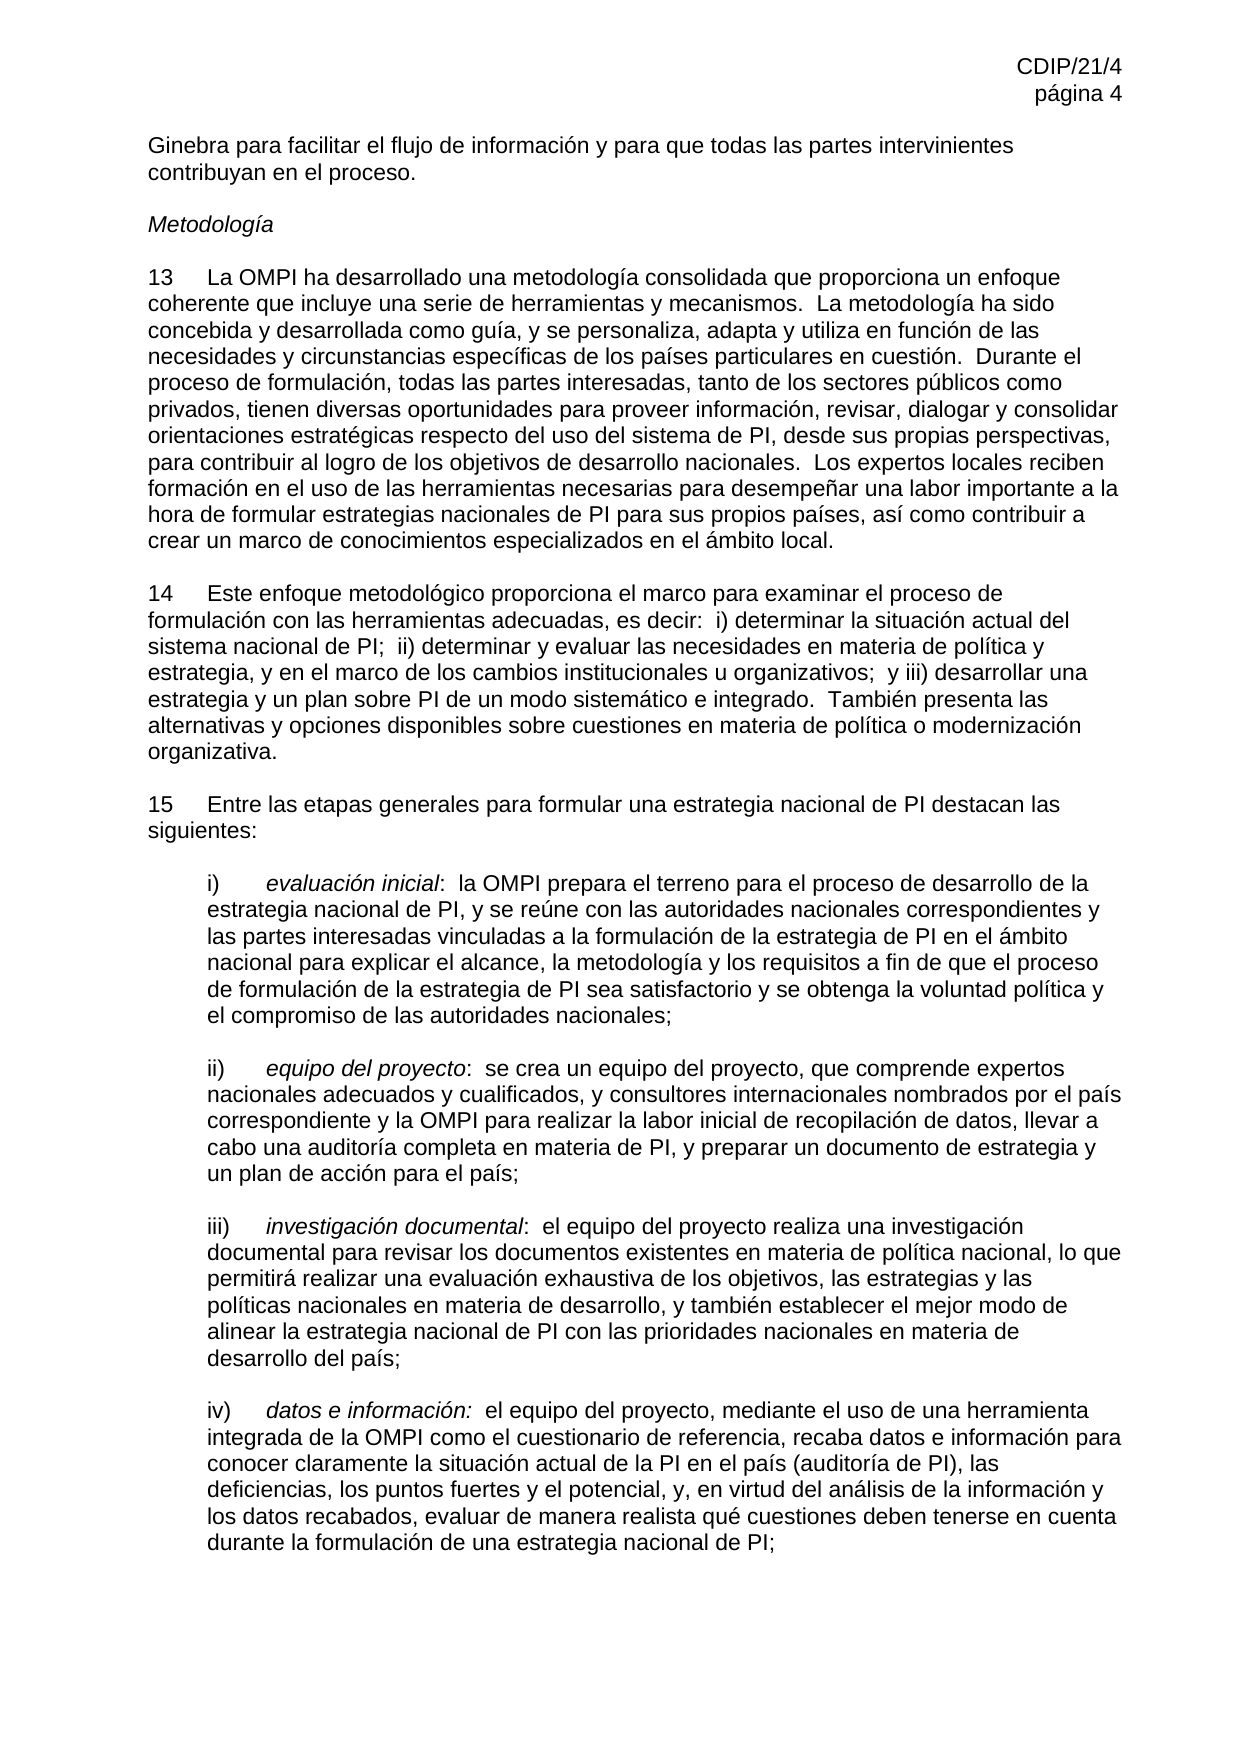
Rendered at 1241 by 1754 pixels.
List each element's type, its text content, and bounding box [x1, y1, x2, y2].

text La OMPI ha desarrollado una metodología consolidada que proporciona un enfoque coherente que incluye una serie de herramientas y mecanismos. La metodología ha sido concebida y desarrollada como guía, y se personaliza, adapta y utiliza en función de las necesidades y circunstancias específicas de los países particulares en cuestión. Durante el proceso de formulación, todas las partes interesadas, tanto de los sectores públicos como privados, tienen diversas oportunidades para proveer información, revisar, dialogar y consolidar orientaciones estratégicas respecto del uso del sistema de PI, desde sus propias perspectivas, para contribuir al logro de los objetivos de desarrollo nacionales. Los expertos locales reciben formación en el uso de las herramientas necesarias para desempeñar una labor importante a la hora de formular estrategias nacionales de PI para sus propios países, así como contribuir a crear un marco de conocimientos especializados en el ámbito local. [148, 264, 1122, 554]
text i) evaluación inicial: la OMPI prepara el terreno para el proceso de desarrollo de la estrategia nacional de PI, y se reúne con las autoridades nacionales correspondientes y las partes interesadas vinculadas a la formulación de la estrategia de PI en el ámbito nacional para explicar el alcance, la metodología y los requisitos a fin de que el proceso de formulación de la estrategia de PI sea satisfactorio y se obtenga la voluntad política y el compromiso de las autoridades nacionales; [207, 870, 1122, 1028]
text iii) investigación documental: el equipo del proyecto realiza una investigación documental para revisar los documentos existentes en materia de política nacional, lo que permitirá realizar una evaluación exhaustiva de los objetivos, las estrategias y las políticas nacionales en materia de desarrollo, y también establecer el mejor modo de alinear la estrategia nacional de PI con las prioridades nacionales en materia de desarrollo del país; [207, 1213, 1122, 1371]
text Entre las etapas generales para formular una estrategia nacional de PI destacan las siguientes: [148, 791, 1122, 844]
text Este enfoque metodológico proporciona el marco para examinar el proceso de formulación con las herramientas adecuadas, es decir: i) determinar la situación actual del sistema nacional de PI; ii) determinar y evaluar las necesidades en materia de política y estrategia, y en el marco de los cambios institucionales u organizativos; y iii) desarrollar una estrategia y un plan sobre PI de un modo sistemático e integrado. También presenta las alternativas y opciones disponibles sobre cuestiones en materia de política o modernización organizativa. [148, 580, 1122, 765]
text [148, 132, 1122, 185]
text ii) equipo del proyecto: se crea un equipo del proyecto, que comprende expertos nacionales adecuados y cualificados, y consultores internacionales nombrados por el país correspondiente y la OMPI para realizar la labor inicial de recopilación de datos, llevar a cabo una auditoría completa en materia de PI, y preparar un documento de estrategia y un plan de acción para el país; [207, 1054, 1122, 1186]
text Metodología [148, 211, 1122, 238]
text iv) datos e información: el equipo del proyecto, mediante el uso de una herramienta integrada de la OMPI como el cuestionario de referencia, recaba datos e información para conocer claramente la situación actual de la PI en el país (auditoría de PI), las deficiencias, los puntos fuertes y el potencial, y, en virtud del análisis de la información y los datos recabados, evaluar de manera realista qué cuestiones deben tenerse en cuenta durante la formulación de una estrategia nacional de PI; [207, 1397, 1122, 1555]
